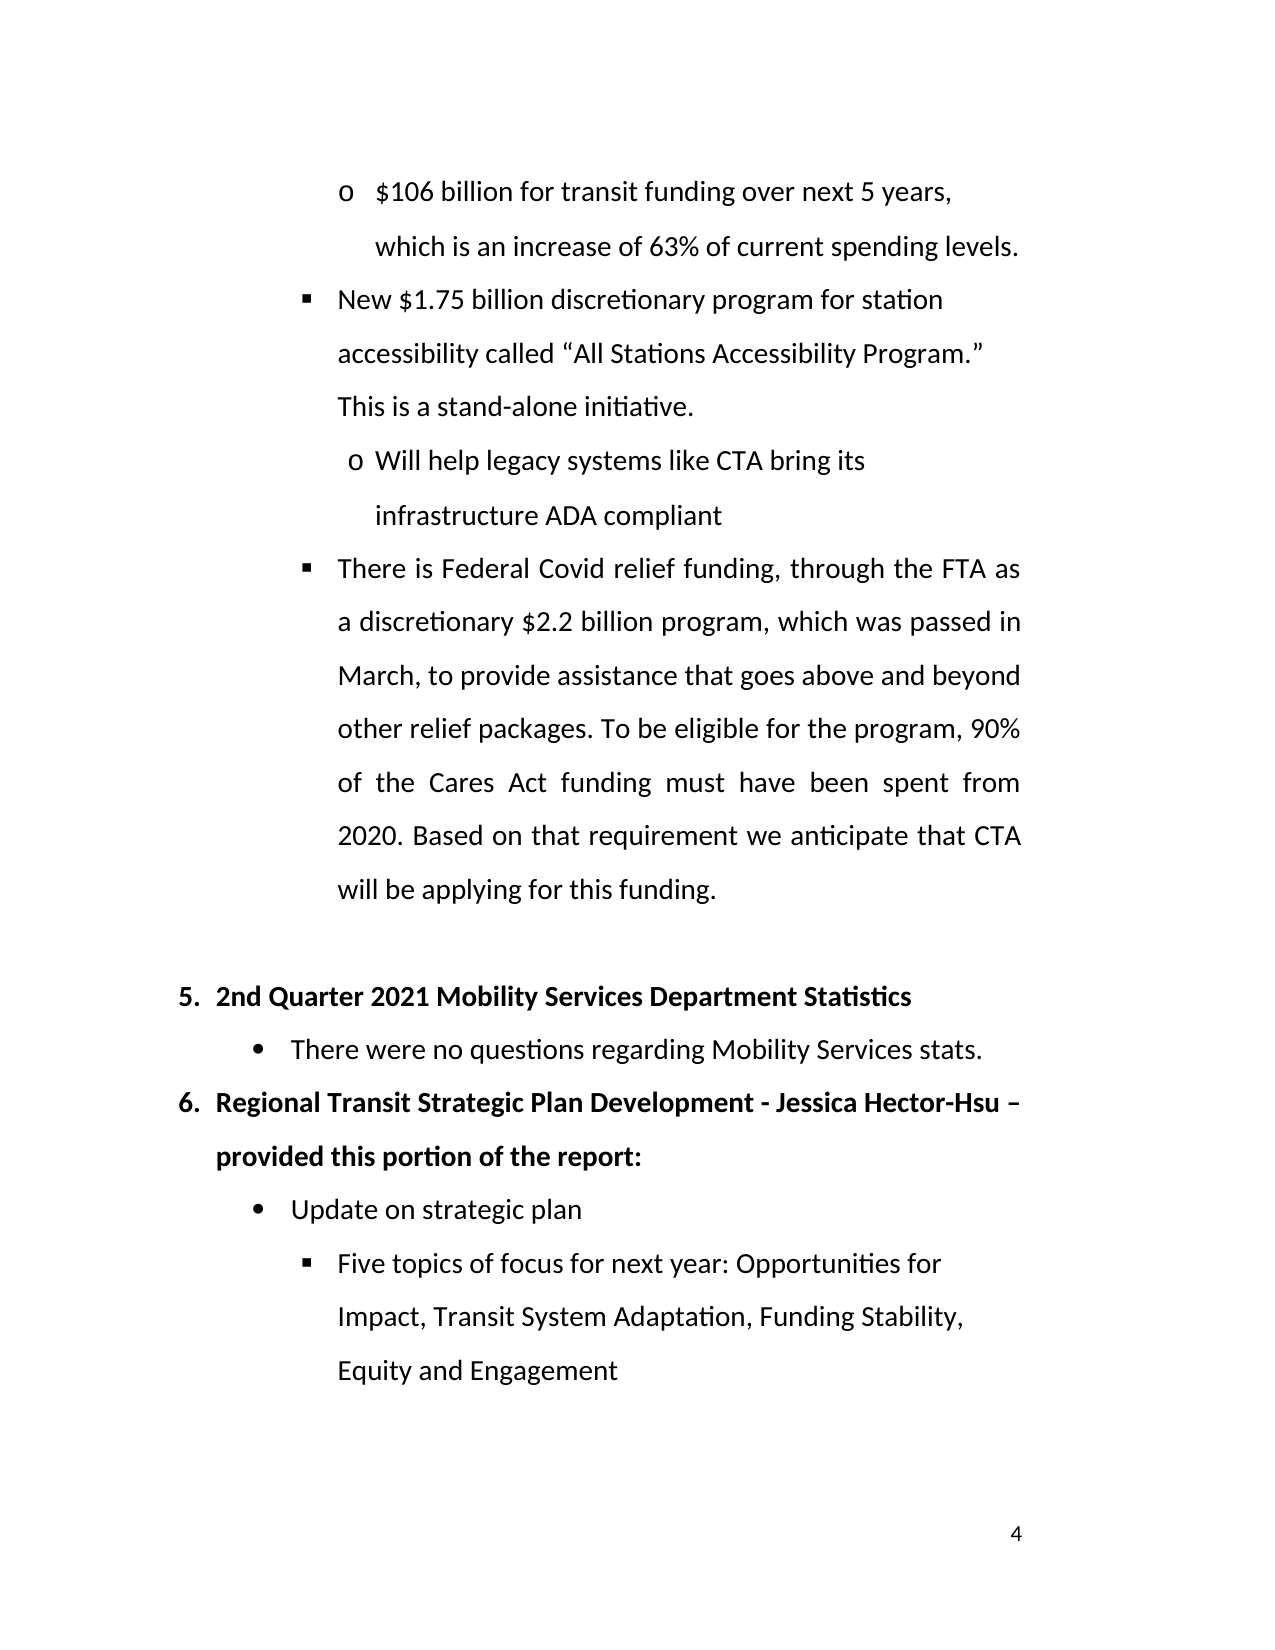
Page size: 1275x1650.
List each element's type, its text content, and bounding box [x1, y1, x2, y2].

list $106 billion for transit funding over next 5 years, which is an increase of 63% of current spending levels. [337, 173, 1022, 264]
list There is Federal Covid relief funding, through the FTA as a discretionary $2.2 billion program, which was passed in March, to provide assistance that goes above and beyond other relief packages. To be eligible for the program, 90% of the Cares Act funding must have been spent from 2020. Based on that requirement we anticipate that CTA will be applying for this funding. [300, 550, 1022, 906]
list New $1.75 billion discretionary program for station accessibility called “All Stations Accessibility Program.” This is a stand-alone initiative. [300, 281, 1022, 424]
list Five topics of focus for next year: Opportunities for Impact, Transit System Adaptation, Funding Stability, Equity and Engagement [300, 1245, 1022, 1387]
list Regional Transit Strategic Plan Development - Jessica Hector-Hsu – provided this portion of the report: [178, 1084, 1022, 1173]
list There were no questions regarding Mobility Services stats. [253, 1031, 1022, 1067]
list Will help legacy systems like CTA bring its infrastructure ADA compliant [347, 442, 1022, 532]
list 2nd Quarter 2021 Mobility Services Department Statistics [178, 978, 1022, 1013]
list Update on strategic plan [253, 1191, 1022, 1227]
